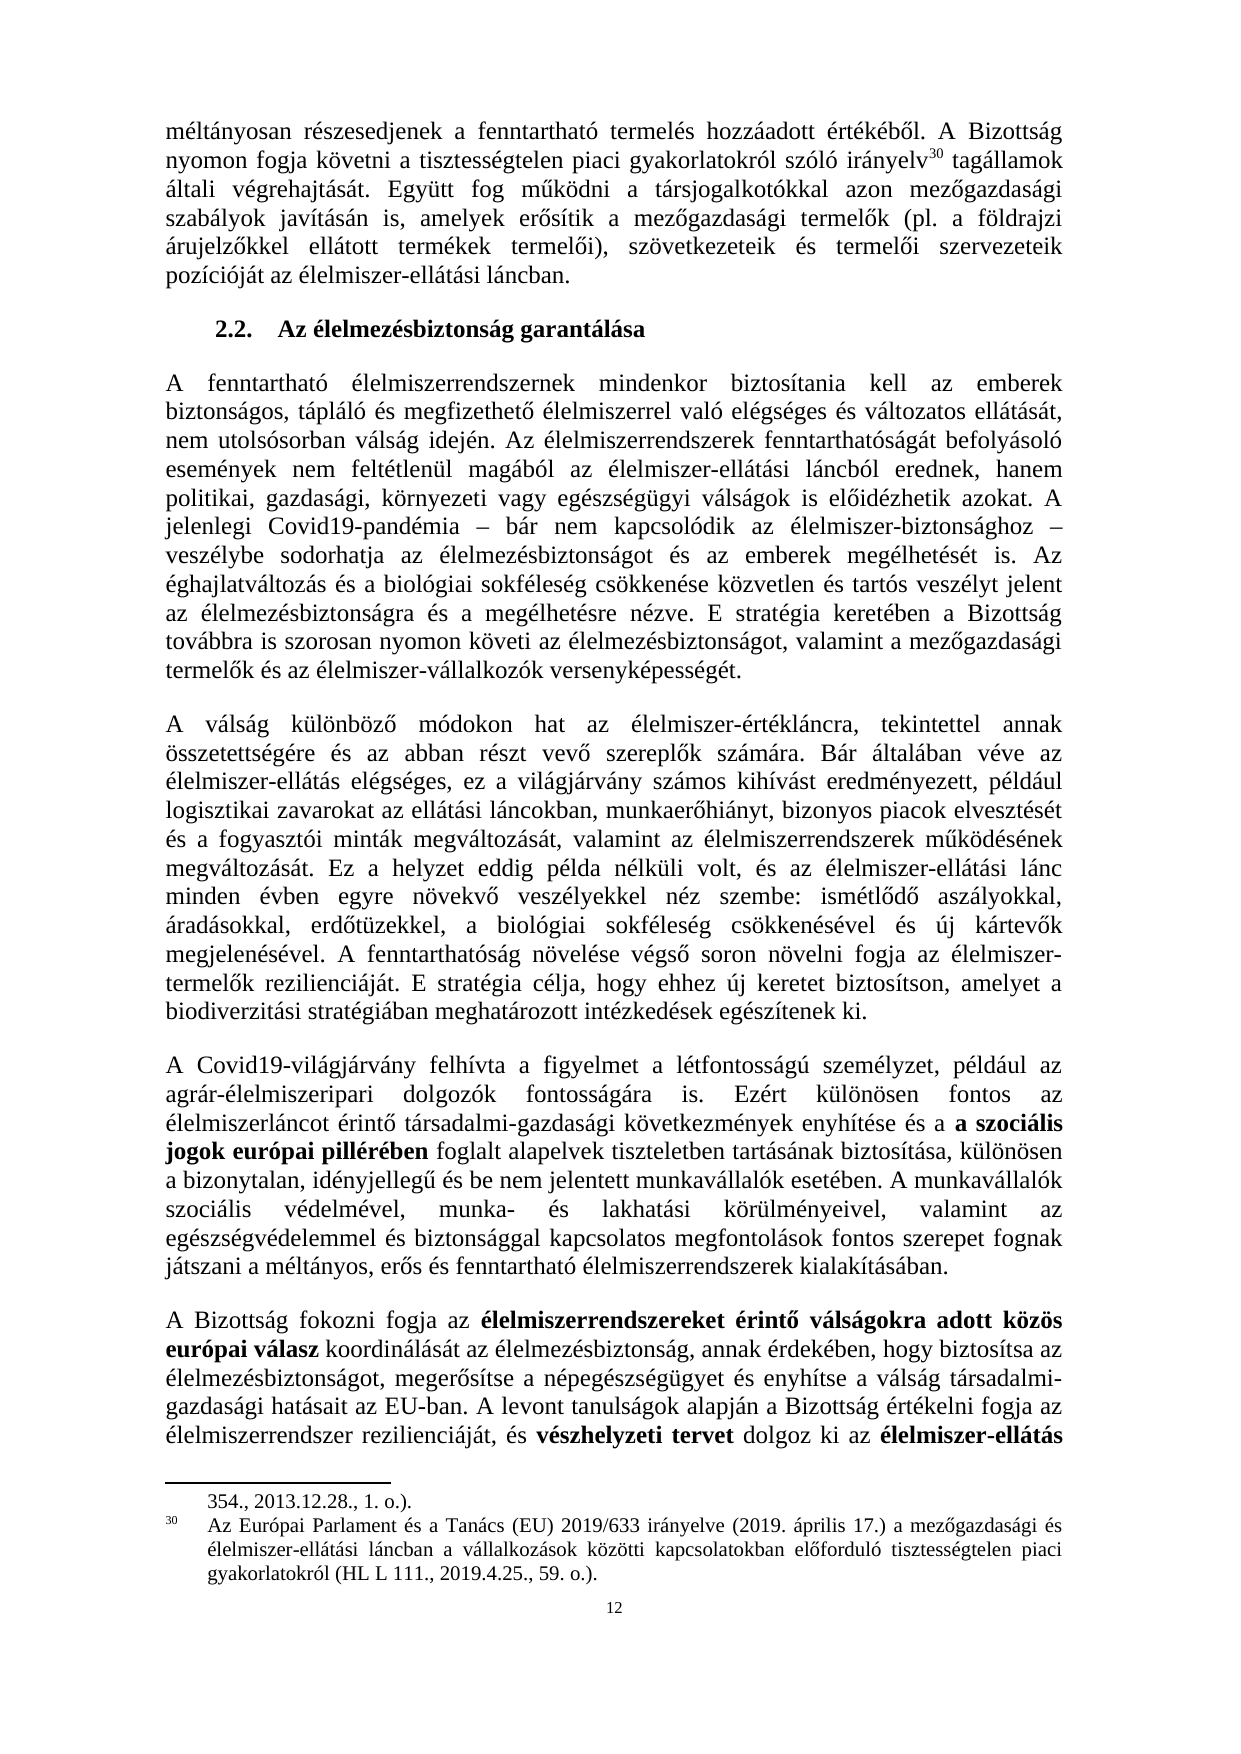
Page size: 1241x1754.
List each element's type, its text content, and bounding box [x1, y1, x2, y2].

text A Covid19-világjárvány felhívta a figyelmet a létfontosságú személyzet, például az agrár-élelmiszeripari dolgozók fontosságára is. Ezért különösen fontos az élelmiszerláncot érintő társadalmi-gazdasági következmények enyhítése és a a szociális jogok európai pillérében foglalt alapelvek tiszteletben tartásának biztosítása, különösen a bizonytalan, idényjellegű és be nem jelentett munkavállalók esetében. A munkavállalók szociális védelmével, munka- és lakhatási körülményeivel, valamint az egészségvédelemmel és biztonsággal kapcsolatos megfontolások fontos szerepet fognak játszani a méltányos, erős és fenntartható élelmiszerrendszerek kialakításában. [165, 1050, 1063, 1280]
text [165, 1305, 1063, 1449]
text A válság különböző módokon hat az élelmiszer-értékláncra, tekintettel annak összetettségére és az abban részt vevő szereplők számára. Bár általában véve az élelmiszer-ellátás elégséges, ez a világjárvány számos kihívást eredményezett, például logisztikai zavarokat az ellátási láncokban, munkaerőhiányt, bizonyos piacok elvesztését és a fogyasztói minták megváltozását, valamint az élelmiszerrendszerek működésének megváltozását. Ez a helyzet eddig példa nélküli volt, és az élelmiszer-ellátási lánc minden évben egyre növekvő veszélyekkel néz szembe: ismétlődő aszályokkal, áradásokkal, erdőtüzekkel, a biológiai sokféleség csökkenésével és új kártevők megjelenésével. A fenntarthatóság növelése végső soron növelni fogja az élelmiszer-termelők rezilienciáját. E stratégia célja, hogy ehhez új keretet biztosítson, amelyet a biodiverzitási stratégiában meghatározott intézkedések egészítenek ki. [165, 709, 1063, 1025]
text Végezetül, az elsődleges termelők átmeneti időszakban történő támogatása érdekében a Bizottság tisztázni fogja az ellátási láncok fenntarthatóságát előmozdító kollektív kezdeményezésekre vonatkozó versenyszabályokat. Segíteni fogja továbbá a mezőgazdasági termelőket és a halászokat abban, hogy megerősítsék pozíciójukat az ellátási láncban, és a mezőgazdasági termékek, valamint a halászati és akvakultúra-termékek közös piacszervezésén belüli együttműködés lehetőségeinek ösztönzésével méltányosan részesedjenek a fenntartható termelés hozzáadott értékéből. A Bizottság nyomon fogja követni a tisztességtelen piaci gyakorlatokról szóló irányelv tagállamok általi végrehajtását. Együtt fog működni a társjogalkotókkal azon mezőgazdasági szabályok javításán is, amelyek erősítik a mezőgazdasági termelők (pl. a földrajzi árujelzőkkel ellátott termékek termelői), szövetkezeteik és termelői szervezeteik pozícióját az élelmiszer-ellátási láncban. [165, 116, 1063, 289]
subtitle Az élelmezésbiztonság garantálása [215, 314, 1063, 343]
text A fenntartható élelmiszerrendszernek mindenkor biztosítania kell az emberek biztonságos, tápláló és megfizethető élelmiszerrel való elégséges és változatos ellátását, nem utolsósorban válság idején. Az élelmiszerrendszerek fenntarthatóságát befolyásoló események nem feltétlenül magából az élelmiszer-ellátási láncból erednek, hanem politikai, gazdasági, környezeti vagy egészségügyi válságok is előidézhetik azokat. A jelenlegi Covid19-pandémia – bár nem kapcsolódik az élelmiszer-biztonsághoz – veszélybe sodorhatja az élelmezésbiztonságot és az emberek megélhetését is. Az éghajlatváltozás és a biológiai sokféleség csökkenése közvetlen és tartós veszélyt jelent az élelmezésbiztonságra és a megélhetésre nézve. E stratégia keretében a Bizottság továbbra is szorosan nyomon követi az élelmezésbiztonságot, valamint a mezőgazdasági termelők és az élelmiszer-vállalkozók versenyképességét. [165, 368, 1063, 684]
